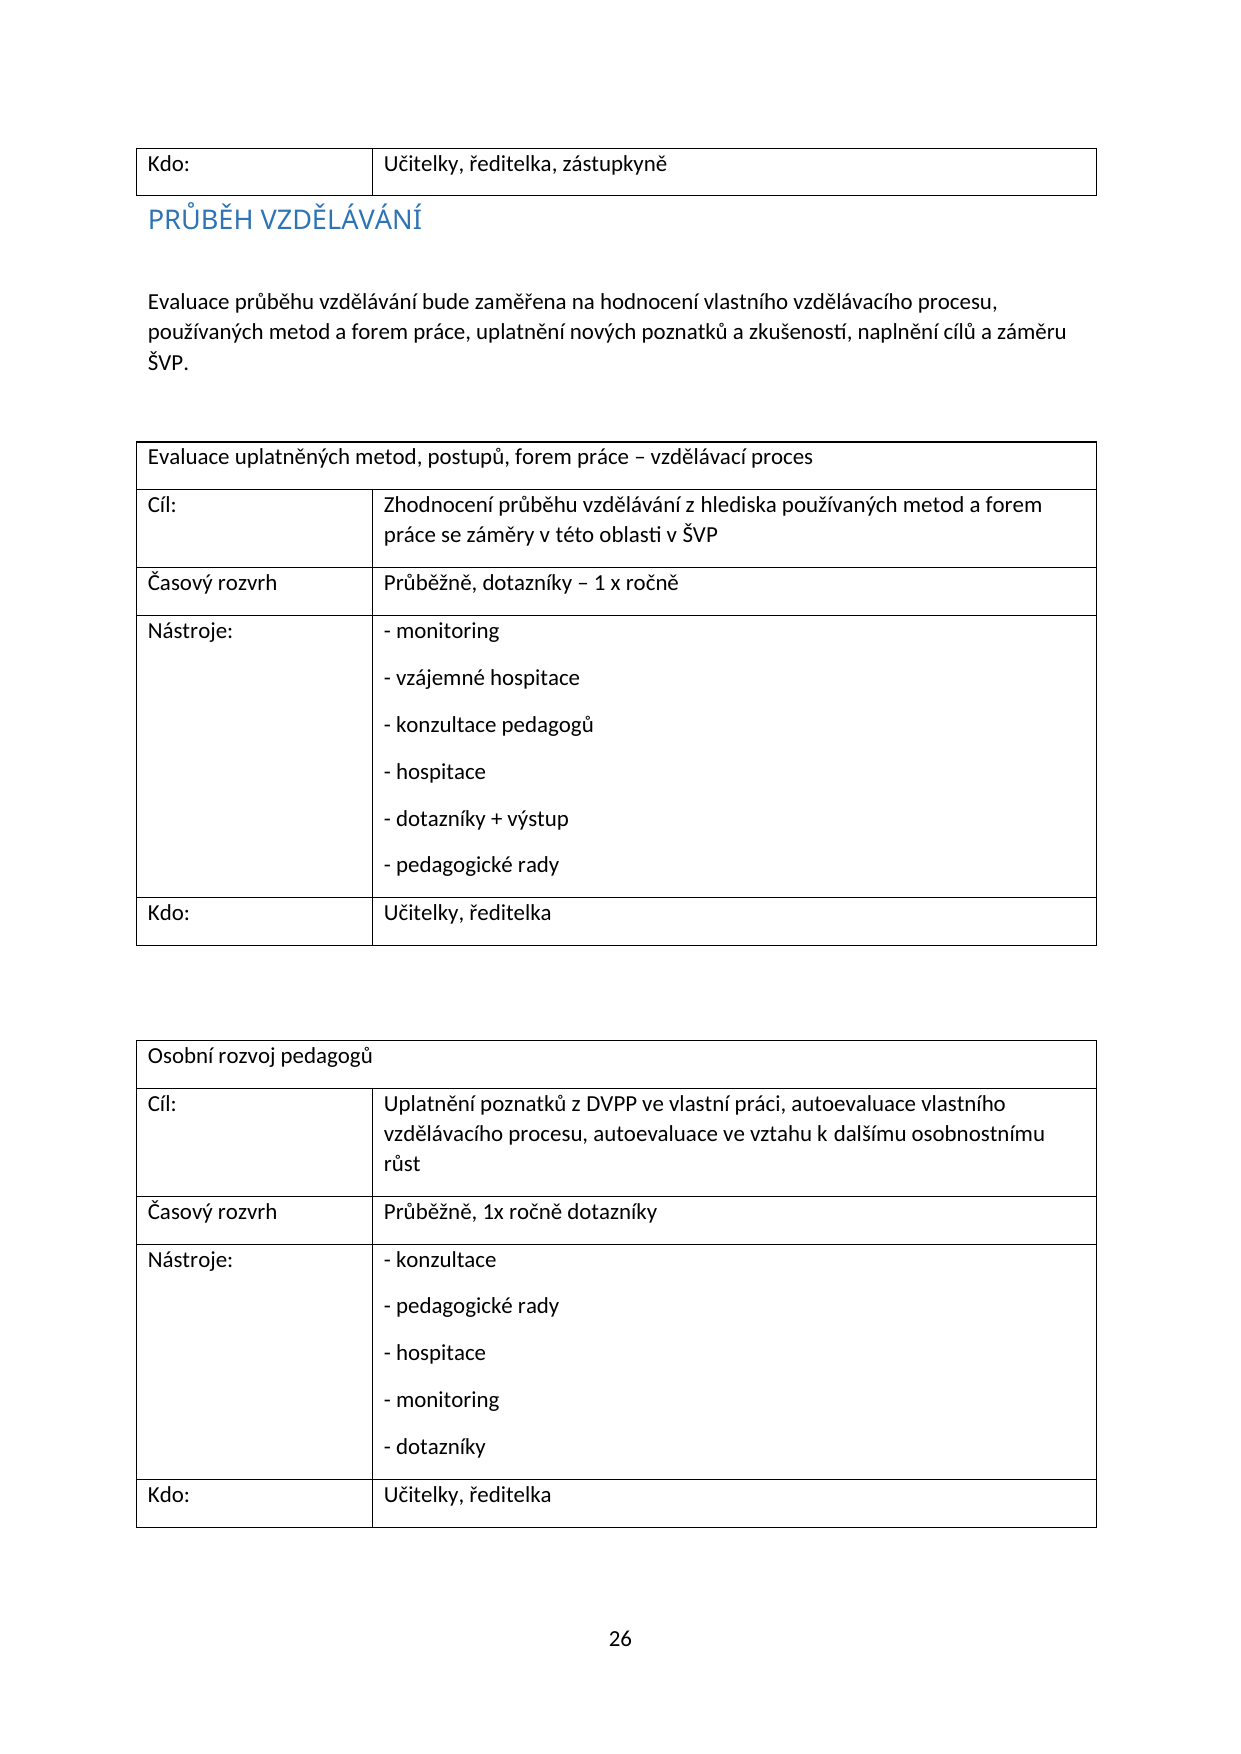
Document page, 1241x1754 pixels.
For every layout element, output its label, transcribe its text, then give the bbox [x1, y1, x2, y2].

table_cell Cíl: [137, 1089, 372, 1196]
text Evaluace průběhu vzdělávání bude zaměřena na hodnocení vlastního vzdělávacího procesu, používaných metod a forem práce, uplatnění nových poznatků a zkušeností, naplnění cílů a záměru ŠVP. [148, 287, 1093, 376]
table_cell Zhodnocení průběhu vzdělávání z hlediska používaných metod a forem práce se záměry v této oblasti v ŠVP [373, 490, 1096, 567]
table_cell Cíl: [137, 490, 372, 567]
table_cell Průběžně, 1x ročně dotazníky [373, 1197, 1096, 1244]
table_cell - monitoring - vzájemné hospitace - konzultace pedagogů - hospitace - dotazníky + výstup - pedagogické rady [373, 616, 1096, 897]
table_cell - konzultace - pedagogické rady - hospitace - monitoring - dotazníky [373, 1245, 1096, 1479]
table_cell Učitelky, ředitelka, zástupkyně [373, 149, 1096, 195]
table_header Evaluace uplatněných metod, postupů, forem práce – vzdělávací proces [137, 443, 1096, 489]
subtitle PRŮBĚH VZDĚLÁVÁNÍ [148, 201, 1093, 237]
table_cell Nástroje: [137, 1245, 372, 1479]
table_cell Kdo: [137, 898, 372, 945]
table_header Osobní rozvoj pedagogů [137, 1041, 1096, 1088]
table_cell Průběžně, dotazníky – 1 x ročně [373, 568, 1096, 615]
table_cell Uplatnění poznatků z DVPP ve vlastní práci, autoevaluace vlastního vzdělávacího procesu, autoevaluace ve vztahu k dalšímu osobnostnímu růst [373, 1089, 1096, 1196]
table_cell Kdo: [137, 149, 372, 195]
table_cell Učitelky, ředitelka [373, 1480, 1096, 1527]
table_cell Časový rozvrh [137, 568, 372, 615]
table_cell Nástroje: [137, 616, 372, 897]
table_cell Učitelky, ředitelka [373, 898, 1096, 945]
table_cell Kdo: [137, 1480, 372, 1527]
table_cell Časový rozvrh [137, 1197, 372, 1244]
